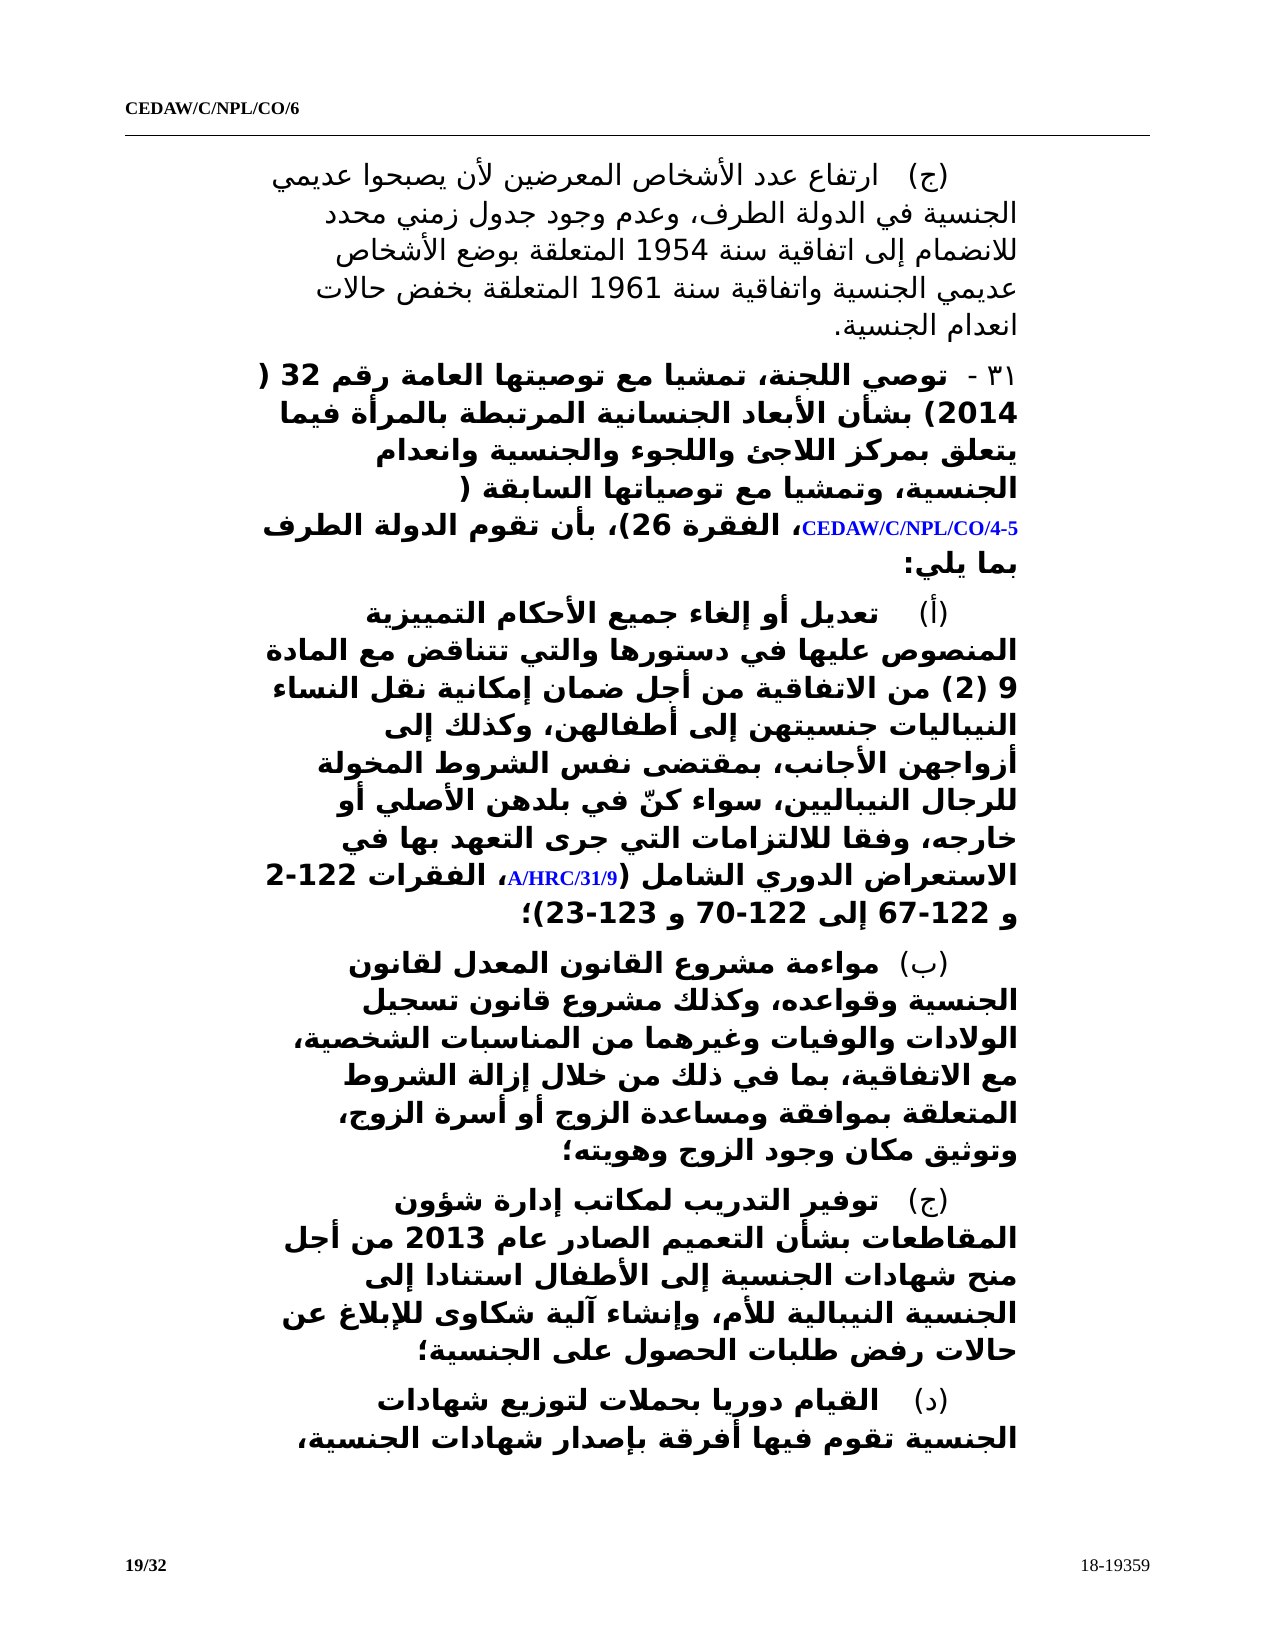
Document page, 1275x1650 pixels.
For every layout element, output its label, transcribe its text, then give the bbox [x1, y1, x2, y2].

text (ج) توفير التدريب لمكاتب إدارة شؤون المقاطعات بشأن التعميم الصادر عام 2013 من أجل منح شهادات الجنسية إلى الأطفال استنادا إلى الجنسية النيبالية للأم، وإنشاء آلية شكاوى للإبلاغ عن حالات رفض طلبات الحصول على الجنسية؛ [257, 1181, 1018, 1368]
text (أ) تعديل أو إلغاء جميع الأحكام التمييزية المنصوص عليها في دستورها والتي تتناقض مع المادة 9 (2) من الاتفاقية من أجل ضمان إمكانية نقل النساء النيباليات جنسيتهن إلى أطفالهن، وكذلك إلى أزواجهن الأجانب، بمقتضى نفس الشروط المخولة للرجال النيباليين، سواء كنّ في بلدهن الأصلي أو خارجه، وفقا للالتزامات التي جرى التعهد بها في الاستعراض الدوري الشامل (A/HRC/31/9، الفقرات 122-2 و 122-67 إلى 122-70 و 123-23)؛ [257, 593, 1018, 931]
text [257, 1381, 1018, 1456]
text (ج) ارتفاع عدد الأشخاص المعرضين لأن يصبحوا عديمي الجنسية في الدولة الطرف، وعدم وجود جدول زمني محدد للانضمام إلى اتفاقية سنة 1954 المتعلقة بوضع الأشخاص عديمي الجنسية واتفاقية سنة 1961 المتعلقة بخفض حالات انعدام الجنسية. [257, 156, 1018, 343]
text ٣١ - توصي اللجنة، تمشيا مع توصيتها العامة رقم 32 (2014) بشأن الأبعاد الجنسانية المرتبطة بالمرأة فيما يتعلق بمركز اللاجئ واللجوء والجنسية وانعدام الجنسية، وتمشيا مع توصياتها السابقة (CEDAW/C/NPL/CO/4-5، الفقرة 26)، بأن تقوم الدولة الطرف بما يلي: [257, 356, 1018, 581]
text (ب) مواءمة مشروع القانون المعدل لقانون الجنسية وقواعده، وكذلك مشروع قانون تسجيل الولادات والوفيات وغيرهما من المناسبات الشخصية، مع الاتفاقية، بما في ذلك من خلال إزالة الشروط المتعلقة بموافقة ومساعدة الزوج أو أسرة الزوج، وتوثيق مكان وجود الزوج وهويته؛ [257, 943, 1018, 1168]
